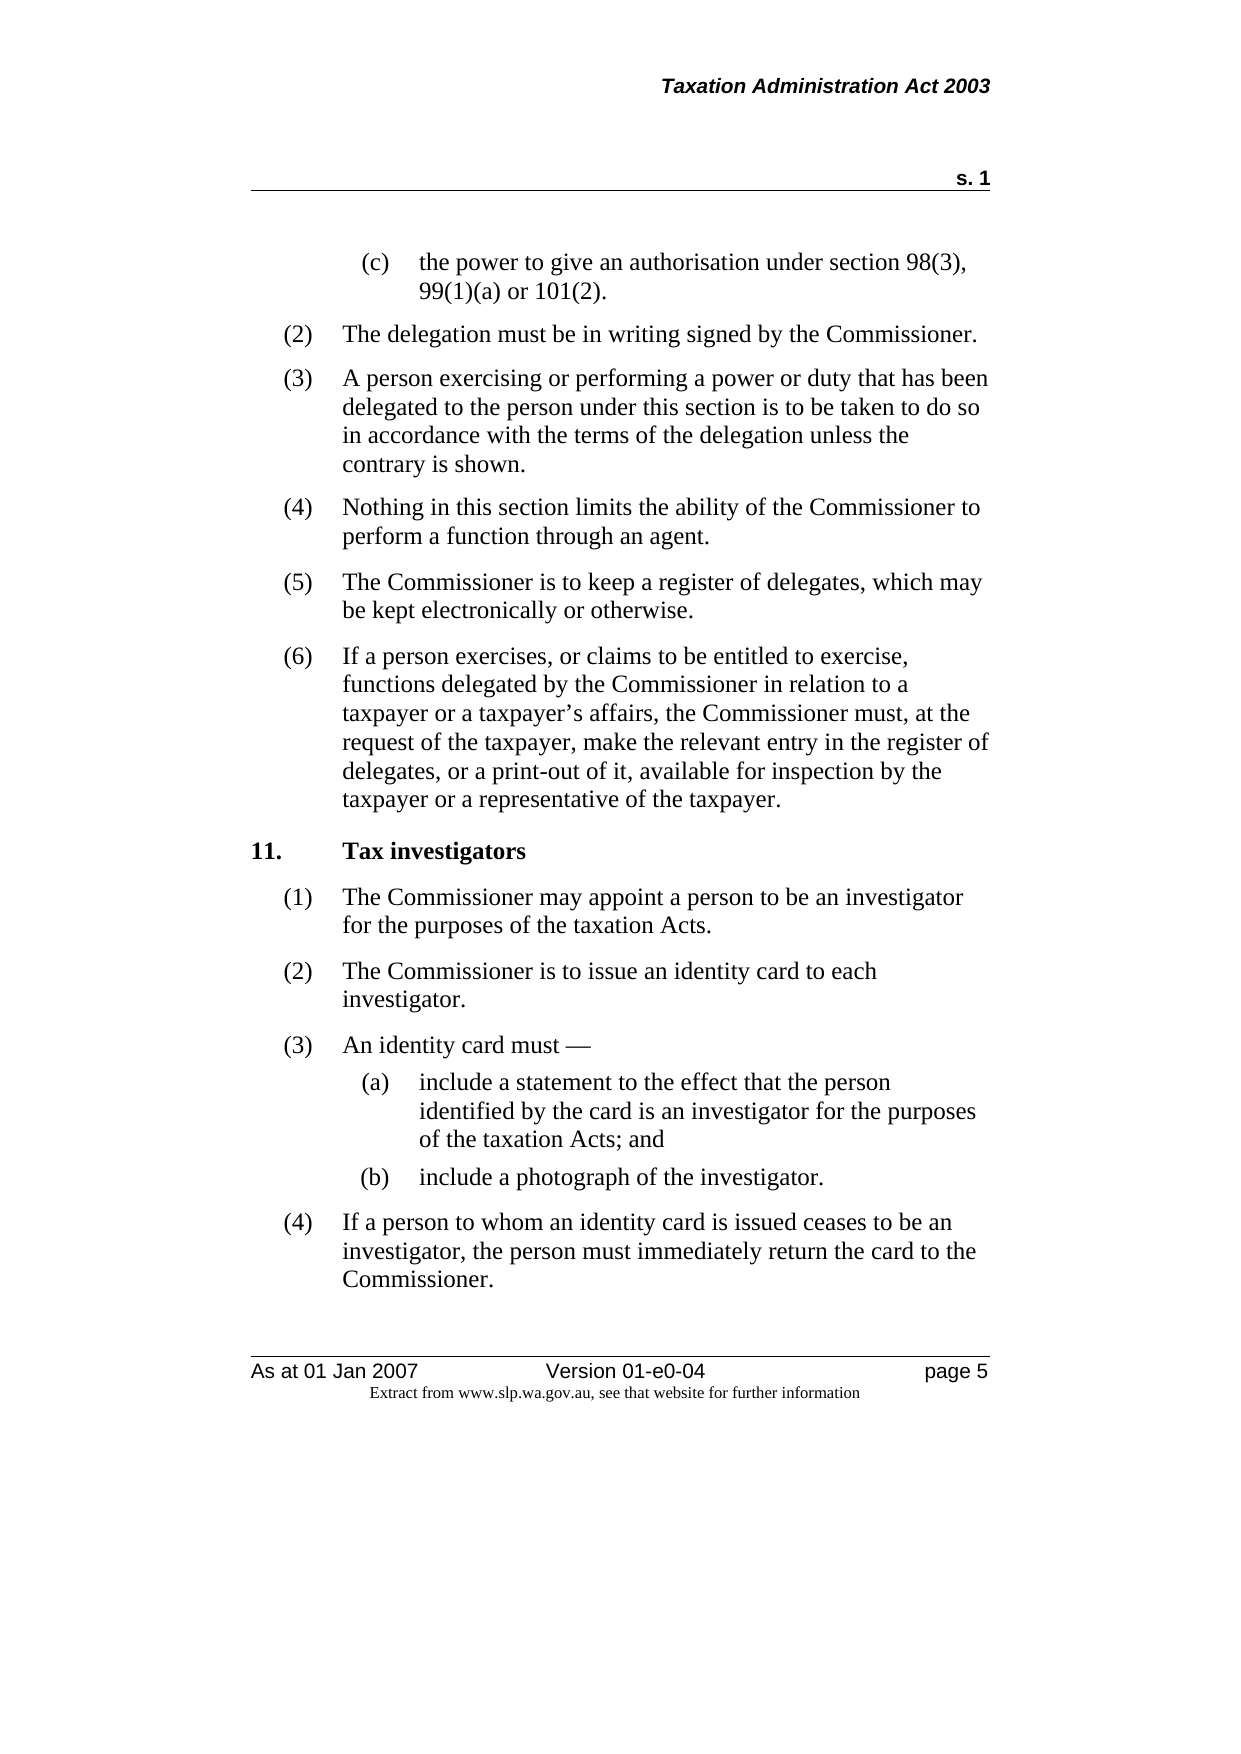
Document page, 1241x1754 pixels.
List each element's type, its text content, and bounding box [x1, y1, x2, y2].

text (6) If a person exercises, or claims to be entitled to exercise, functions delegated by the Commissioner in relation to a taxpayer or a taxpayer’s affairs, the Commissioner must, at the request of the taxpayer, make the relevant entry in the register of delegates, or a print-out of it, available for inspection by the taxpayer or a representative of the taxpayer. [251, 641, 990, 813]
text (a) include a statement to the effect that the person identified by the card is an investigator for the purposes of the taxation Acts; and [251, 1067, 990, 1153]
text (c) the power to give an authorisation under section 98(3), 99(1)(a) or 101(2). [251, 247, 990, 305]
subtitle 11. Tax investigators [251, 836, 990, 865]
text (4) Nothing in this section limits the ability of the Commissioner to perform a function through an agent. [251, 492, 990, 550]
text (3) An identity card must — [251, 1030, 990, 1059]
text (2) The Commissioner is to issue an identity card to each investigator. [251, 956, 990, 1013]
text (4) If a person to whom an identity card is issued ceases to be an investigator, the person must immediately return the card to the Commissioner. [251, 1207, 990, 1293]
text (5) The Commissioner is to keep a register of delegates, which may be kept electronically or otherwise. [251, 567, 990, 624]
text (b) include a photograph of the investigator. [251, 1162, 990, 1190]
text (1) The Commissioner may appoint a person to be an investigator for the purposes of the taxation Acts. [251, 882, 990, 939]
text (2) The delegation must be in writing signed by the Commissioner. [251, 319, 990, 348]
text (3) A person exercising or performing a power or duty that has been delegated to the person under this section is to be taken to do so in accordance with the terms of the delegation unless the contrary is shown. [251, 363, 990, 478]
